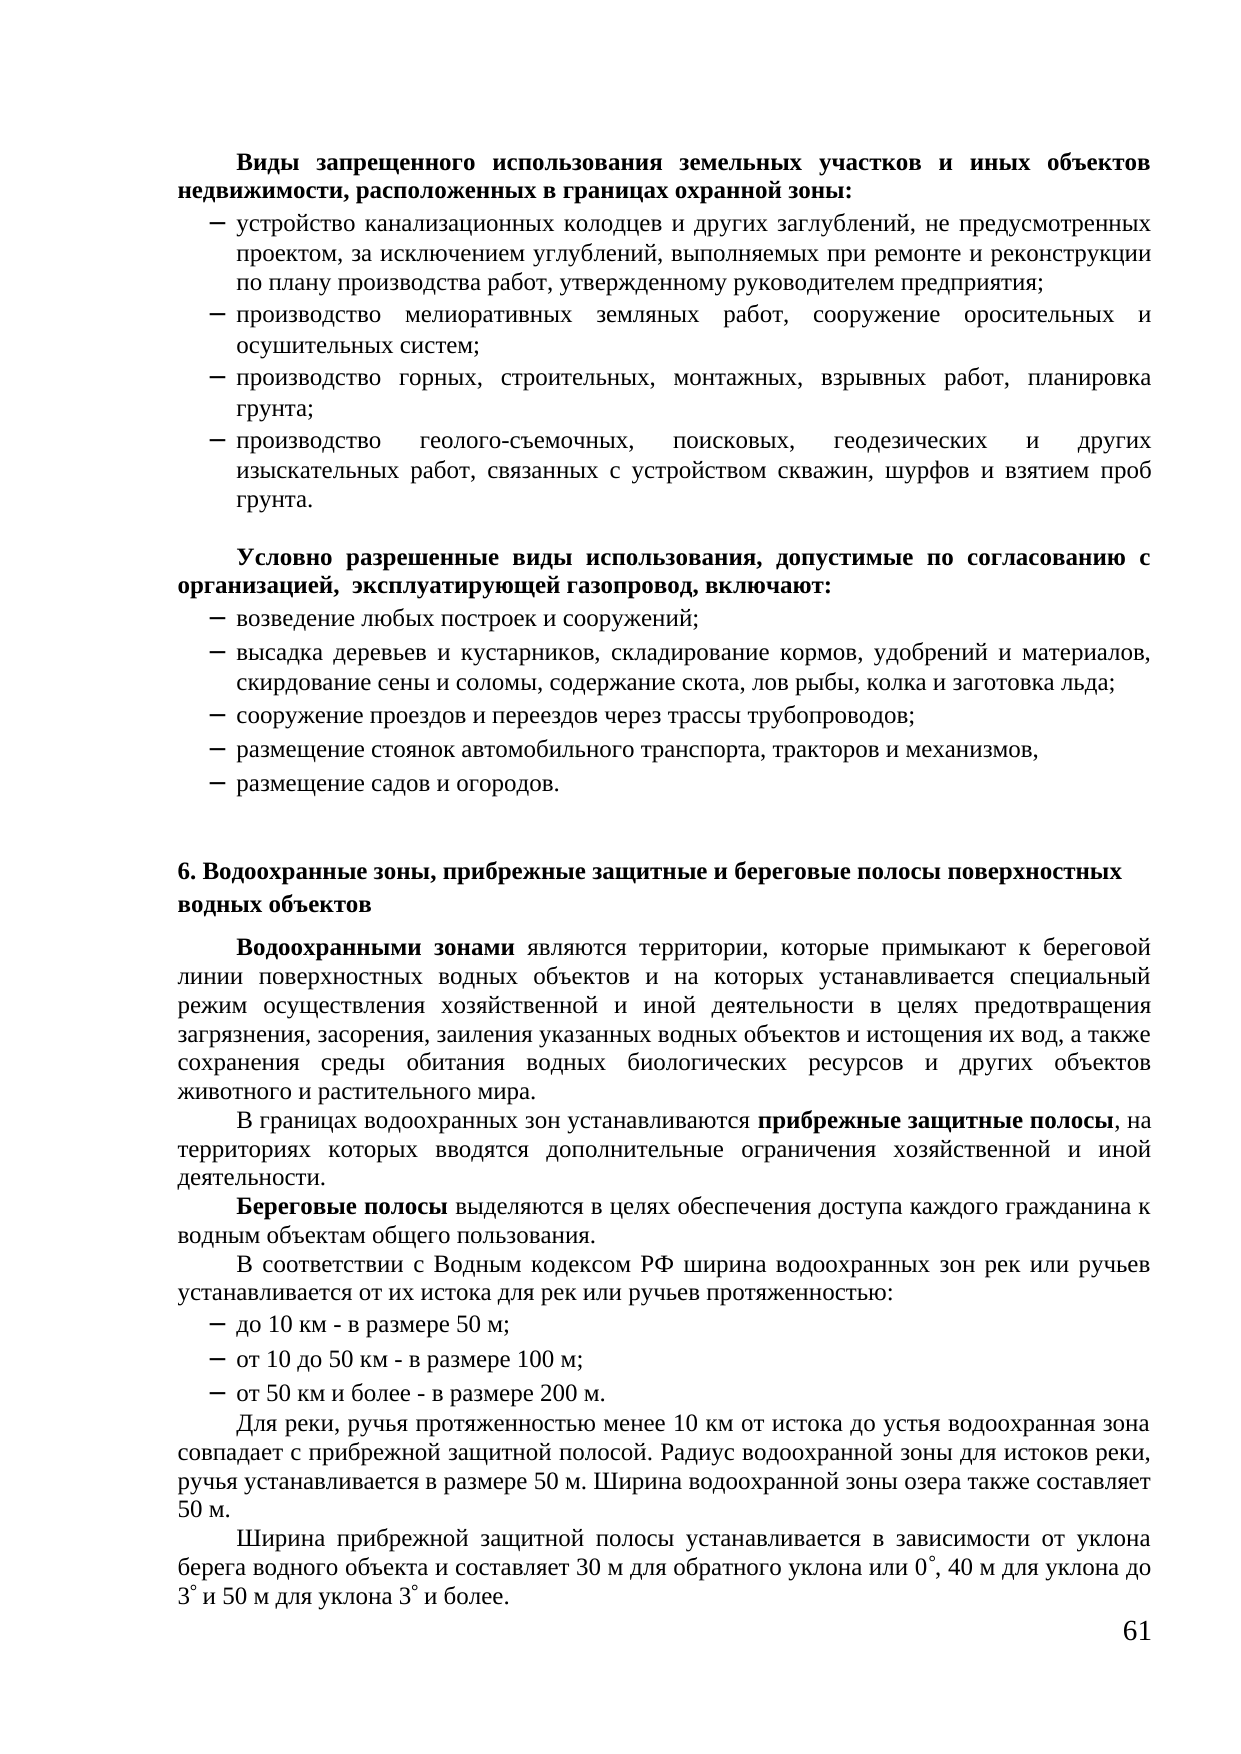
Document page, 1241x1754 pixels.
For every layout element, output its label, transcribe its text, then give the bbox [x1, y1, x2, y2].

list сооружение проездов и переездов через трассы трубопроводов; [207, 696, 1152, 730]
list размещение стоянок автомобильного транспорта, тракторов и механизмов, [207, 730, 1152, 764]
list размещение садов и огородов. [207, 764, 1152, 798]
list устройство канализационных колодцев и других заглублений, не предусмотренных проектом, за исключением углублений, выполняемых при ремонте и реконструкции по плану производства работ, утвержденному руководителем предприятия; [207, 204, 1152, 296]
list производство мелиоративных земляных работ, сооружение оросительных и осушительных систем; [207, 296, 1152, 359]
list производство горных, строительных, монтажных, взрывных работ, планировка грунта; [207, 359, 1152, 422]
list производство геолого-съемочных, поисковых, геодезических и других изыскательных работ, связанных с устройством скважин, шурфов и взятием проб грунта. [207, 422, 1152, 513]
list возведение любых построек и сооружений; [207, 599, 1152, 633]
title Условно разрешенные виды использования, допустимые по согласованию с организацией, эксплуатирующей газопровод, включают: [177, 542, 1152, 599]
list от 10 до - в размере ; [207, 1340, 1152, 1374]
title Водоохранными зонами являются территории, которые примыкают к береговой линии поверхностных водных объектов и на которых устанавливается специальный режим осуществления хозяйственной и иной деятельности в целях предотвращения загрязнения, засорения, заиления указанных водных объектов и истощения их вод, а также сохранения среды обитания водных биологических ресурсов и других объектов животного и растительного мира. [177, 932, 1152, 1105]
title В соответствии с Водным кодексом РФ ширина водоохранных зон рек или ручьев устанавливается от их истока для рек или ручьев протяженностью: [177, 1249, 1152, 1306]
title Виды запрещенного использования земельных участков и иных объектов недвижимости, расположенных в границах охранной зоны: [177, 147, 1152, 204]
title Береговые полосы выделяются в целях обеспечения доступа каждого гражданина к водным объектам общего пользования. [177, 1191, 1152, 1249]
title Для реки, ручья протяженностью менее от истока до устья водоохранная зона совпадает с прибрежной защитной полосой. Радиус водоохранной зоны для истоков реки, ручья устанавливается в размере . Ширина водоохранной зоны озера также составляет . [177, 1408, 1152, 1523]
title Ширина прибрежной защитной полосы устанавливается в зависимости от уклона берега водного объекта и составляет для обратного уклона или 0, для уклона до 3 и для уклона 3 и более. [177, 1523, 1152, 1609]
list до - в размере ; [207, 1306, 1152, 1340]
title В границах водоохранных зон устанавливаются прибрежные защитные полосы, на территориях которых вводятся дополнительные ограничения хозяйственной и иной деятельности. [177, 1105, 1152, 1191]
list высадка деревьев и кустарников, складирование кормов, удобрений и материалов, скирдование сены и соломы, содержание скота, лов рыбы, колка и заготовка льда; [207, 633, 1152, 696]
list от и более - в размере . [207, 1374, 1152, 1408]
text 6. Водоохранные зоны, прибрежные защитные и береговые полосы поверхностных водных объектов [177, 856, 1152, 918]
